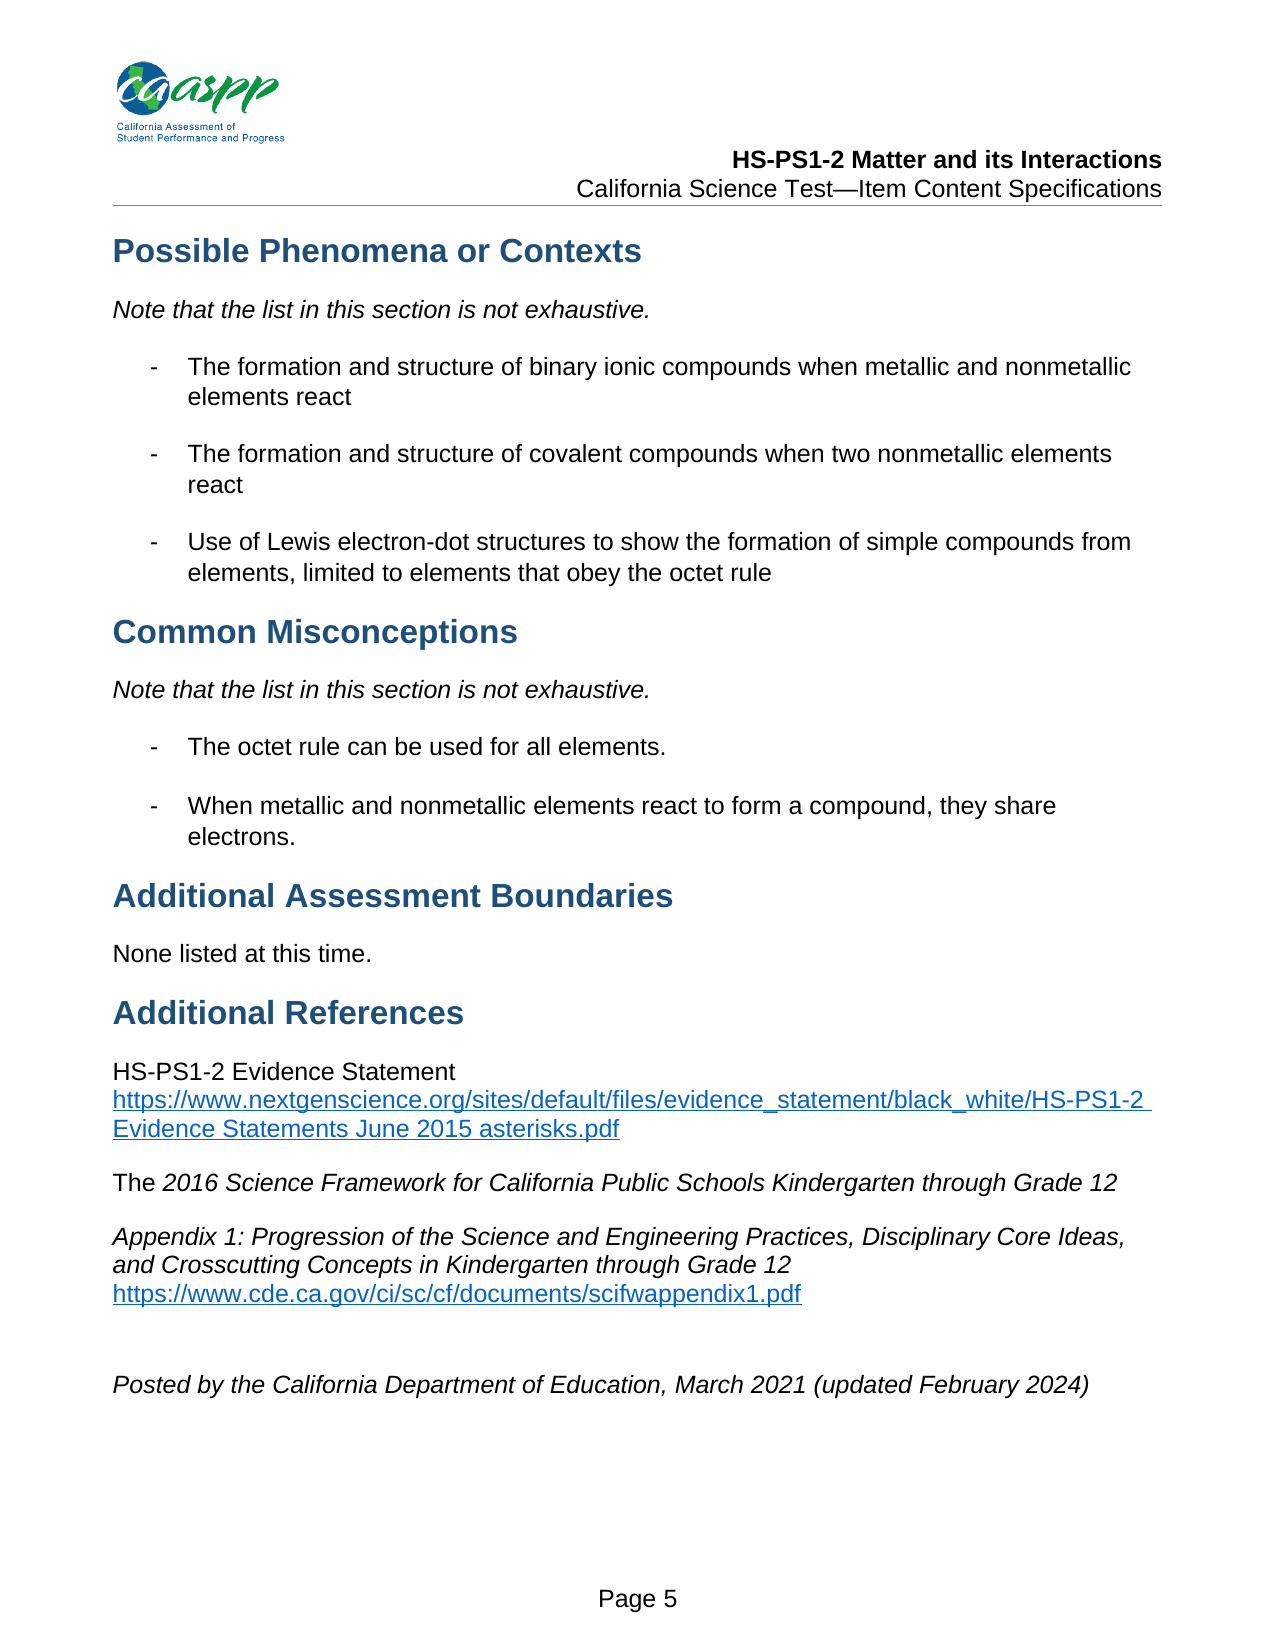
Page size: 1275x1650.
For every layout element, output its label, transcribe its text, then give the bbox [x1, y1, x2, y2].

text Appendix 1: Progression of the Science and Engineering Practices, Disciplinary Core Ideas, and Crosscutting Concepts in Kindergarten through Grade 12 https://www.cde.ca.gov/ci/sc/cf/documents/scifwappendix1.pdf [112, 1221, 1162, 1308]
text The 2016 Science Framework for California Public Schools Kindergarten through Grade 12 [112, 1168, 1162, 1196]
text None listed at this time. [112, 939, 1162, 968]
subtitle Additional References [112, 993, 1162, 1031]
subtitle Common Misconceptions [112, 612, 1162, 650]
text Use of Lewis electron-dot structures to show the formation of simple compounds from elements, limited to elements that obey the octet rule [150, 524, 1162, 587]
text Posted by the California Department of Education, March 2021 (updated February 2024) [112, 1370, 1162, 1399]
text Note that the list in this section is not exhaustive. [112, 294, 1162, 323]
text The formation and structure of binary ionic compounds when metallic and nonmetallic elements react [150, 348, 1162, 411]
picture [112, 60, 287, 146]
text Note that the list in this section is not exhaustive. [112, 675, 1162, 704]
text When metallic and nonmetallic elements react to form a compound, they share electrons. [150, 788, 1162, 851]
subtitle Possible Phenomena or Contexts [112, 231, 1162, 269]
text HS-PS1-2 Evidence Statement https://www.nextgenscience.org/sites/default/files/evidence_statement/black_white/HS-PS1-2 Evidence Statements June 2015 asterisks.pdf [112, 1056, 1162, 1143]
subtitle Additional Assessment Boundaries [112, 876, 1162, 914]
text The formation and structure of covalent compounds when two nonmetallic elements react [150, 436, 1162, 499]
text The octet rule can be used for all elements. [150, 729, 1162, 763]
